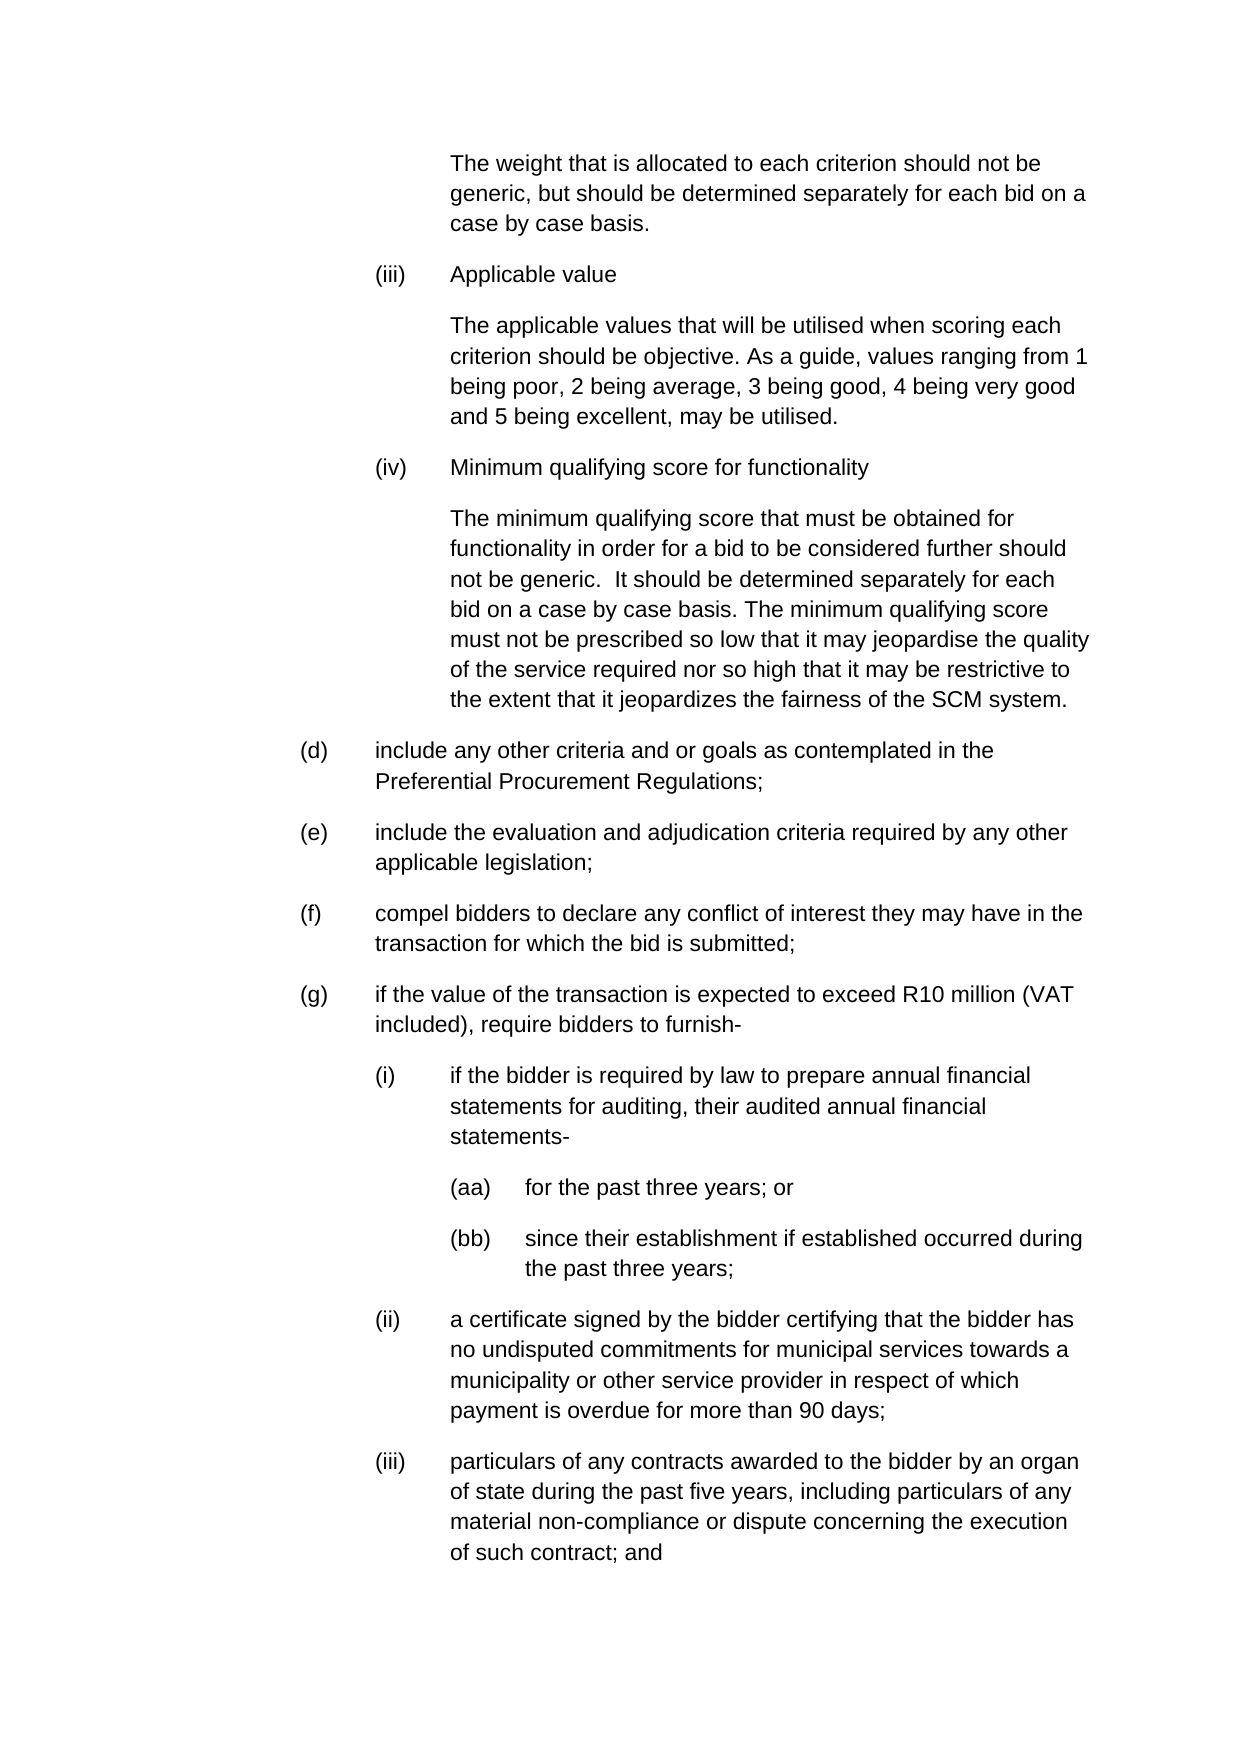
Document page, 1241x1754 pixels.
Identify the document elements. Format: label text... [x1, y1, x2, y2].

text (iii) Applicable value [300, 261, 1090, 288]
text The minimum qualifying score that must be obtained for functionality in order for a bid to be considered further should not be generic. It should be determined separately for each bid on a case by case basis. The minimum qualifying score must not be prescribed so low that it may jeopardise the quality of the service required nor so high that it may be restrictive to the extent that it jeopardizes the fairness of the SCM system. [450, 505, 1090, 713]
text The weight that is allocated to each criterion should not be generic, but should be determined separately for each bid on a case by case basis. [450, 150, 1090, 237]
text (e) include the evaluation and adjudication criteria required by any other applicable legislation; [300, 819, 1090, 875]
text The applicable values that will be utilised when scoring each criterion should be objective. As a guide, values ranging from 1 being poor, 2 being average, 3 being good, 4 being very good and 5 being excellent, may be utilised. [450, 312, 1090, 429]
text (iii) particulars of any contracts awarded to the bidder by an organ of state during the past five years, including particulars of any material non-compliance or dispute concerning the execution of such contract; and [375, 1448, 1090, 1565]
text (aa) for the past three years; or [375, 1174, 1090, 1200]
text (bb) since their establishment if established occurred during the past three years; [450, 1225, 1090, 1282]
text (i) if the bidder is required by law to prepare annual financial statements for auditing, their audited annual financial statements- [375, 1062, 1090, 1149]
text (iv) Minimum qualifying score for functionality [300, 454, 1090, 481]
text (ii) a certificate signed by the bidder certifying that the bidder has no undisputed commitments for municipal services towards a municipality or other service provider in respect of which payment is overdue for more than 90 days; [375, 1306, 1090, 1423]
text (g) if the value of the transaction is expected to exceed R10 million (VAT included), require bidders to furnish- [300, 981, 1090, 1038]
text (f) compel bidders to declare any conflict of interest they may have in the transaction for which the bid is submitted; [300, 900, 1090, 957]
text (d) include any other criteria and or goals as contemplated in the Preferential Procurement Regulations; [300, 737, 1090, 794]
